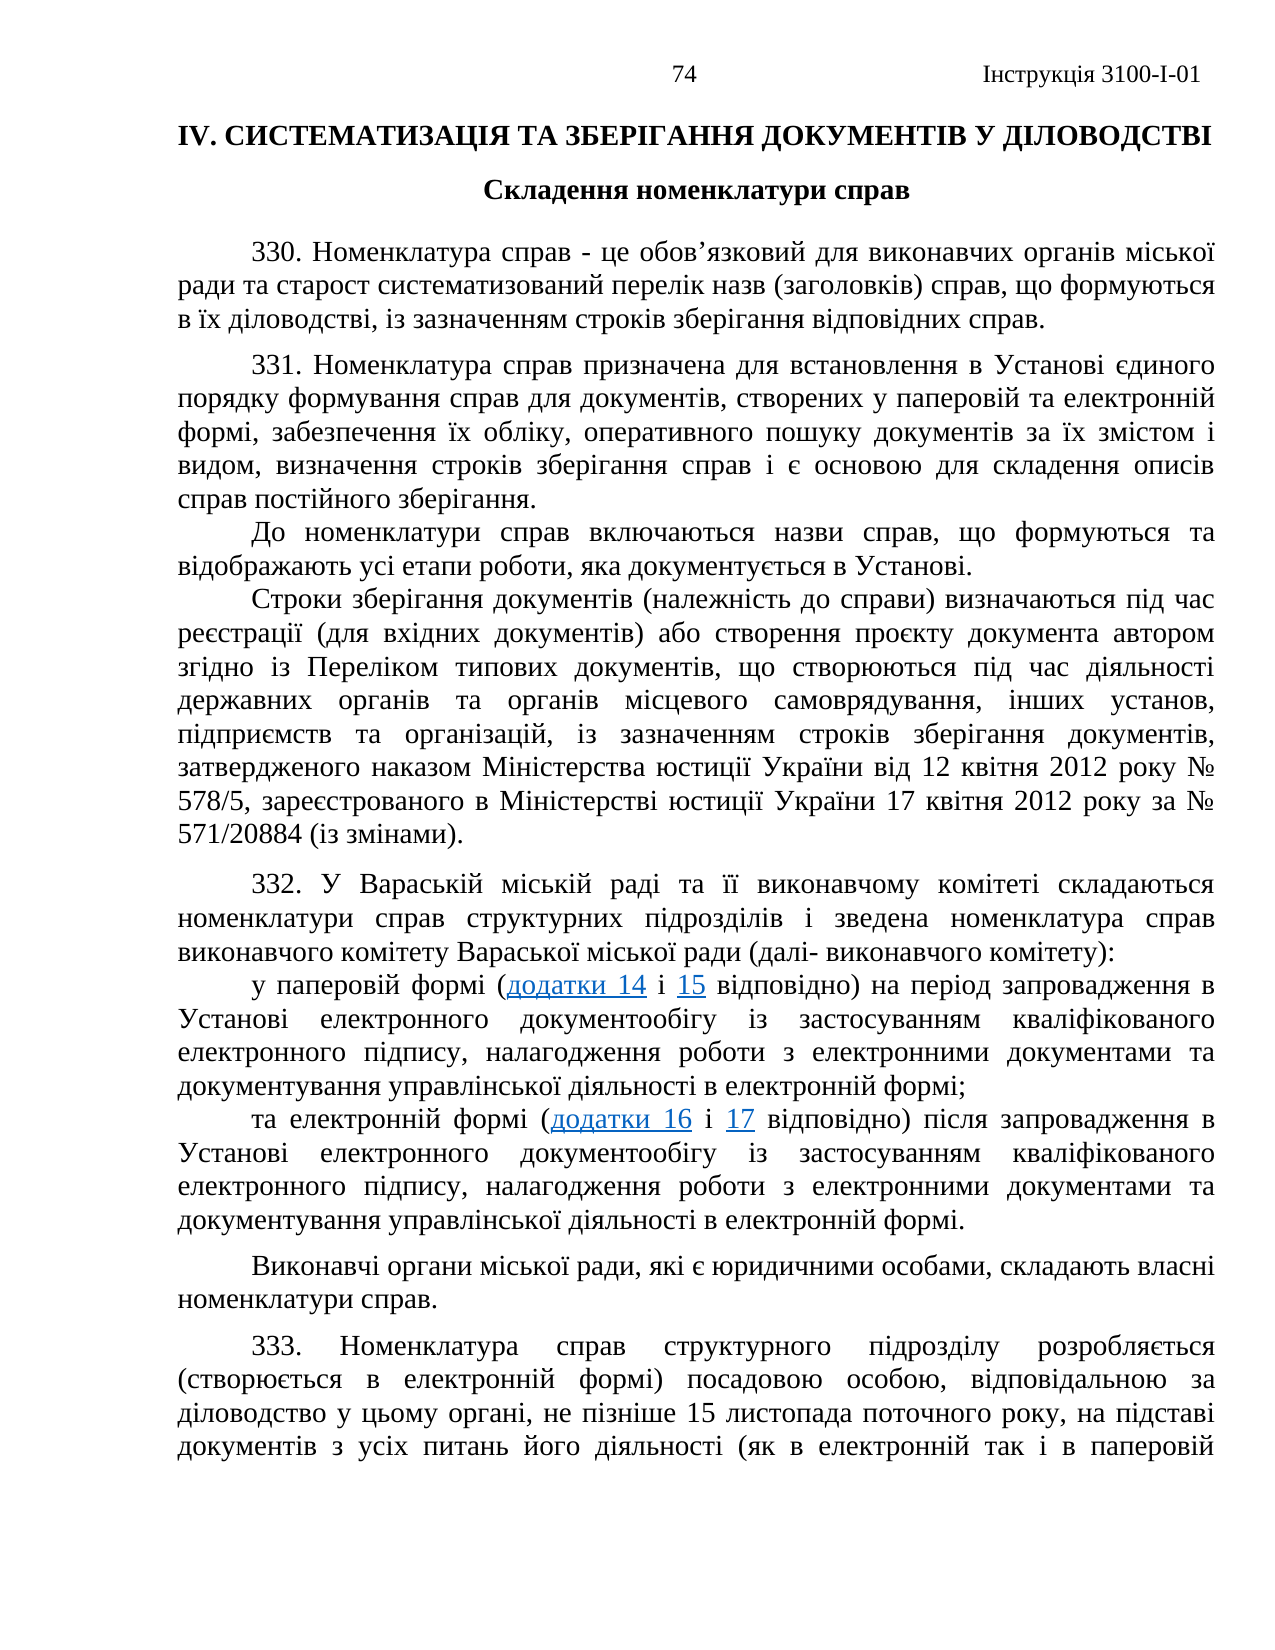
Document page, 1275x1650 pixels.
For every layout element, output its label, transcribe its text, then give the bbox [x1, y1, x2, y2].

text До номенклатури справ включаються назви справ, що формуються та відображають усі етапи роботи, яка документується в Установі. [177, 514, 1216, 582]
subtitle IV. СИСТЕМАТИЗАЦІЯ ТА ЗБЕРІГАННЯ ДОКУМЕНТІВ У ДІЛОВОДСТВІ [177, 118, 1216, 152]
text та електронній формі (додатки 16 і 17 відповідно) після запровадження в Установі електронного документообігу із застосуванням кваліфікованого електронного підпису, налагодження роботи з електронними документами та документування управлінської діяльності в електронній формі. [177, 1101, 1216, 1236]
text у паперовій формі (додатки 14 і 15 відповідно) на період запровадження в Установі електронного документообігу із застосуванням кваліфікованого електронного підпису, налагодження роботи з електронними документами та документування управлінської діяльності в електронній формі; [177, 967, 1216, 1101]
text 330. Номенклатура справ - це обов’язковий для виконавчих органів міської ради та старост систематизований перелік назв (заголовків) справ, що формуються в їх діловодстві, із зазначенням строків зберігання відповідних справ. [177, 234, 1216, 334]
text Виконавчі органи міської ради, які є юридичними особами, складають власні номенклатури справ. [177, 1248, 1216, 1315]
text Строки зберігання документів (належність до справи) визначаються під час реєстрації (для вхідних документів) або створення проєкту документа автором згідно із Переліком типових документів, що створюються під час діяльності державних органів та органів місцевого самоврядування, інших установ, підприємств та організацій, із зазначенням строків зберігання документів, затвердженого наказом Міністерства юстиції України від 12 квітня 2012 року № 578/5, зареєстрованого в Міністерстві юстиції України 17 квітня 2012 року за № 571/20884 (із змінами). [177, 582, 1216, 850]
text 332. У Вараській міській раді та її виконавчому комітеті складаються номенклатури справ структурних підрозділів і зведена номенклатура справ виконавчого комітету Вараської міської ради (далі- виконавчого комітету): [177, 867, 1216, 967]
text 331. Номенклатура справ призначена для встановлення в Установі єдиного порядку формування справ для документів, створених у паперовій та електронній формі, забезпечення їх обліку, оперативного пошуку документів за їх змістом і видом, визначення строків зберігання справ і є основою для складення описів справ постійного зберігання. [177, 347, 1216, 514]
subtitle Складення номенклатури справ [177, 172, 1216, 206]
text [177, 1328, 1216, 1462]
